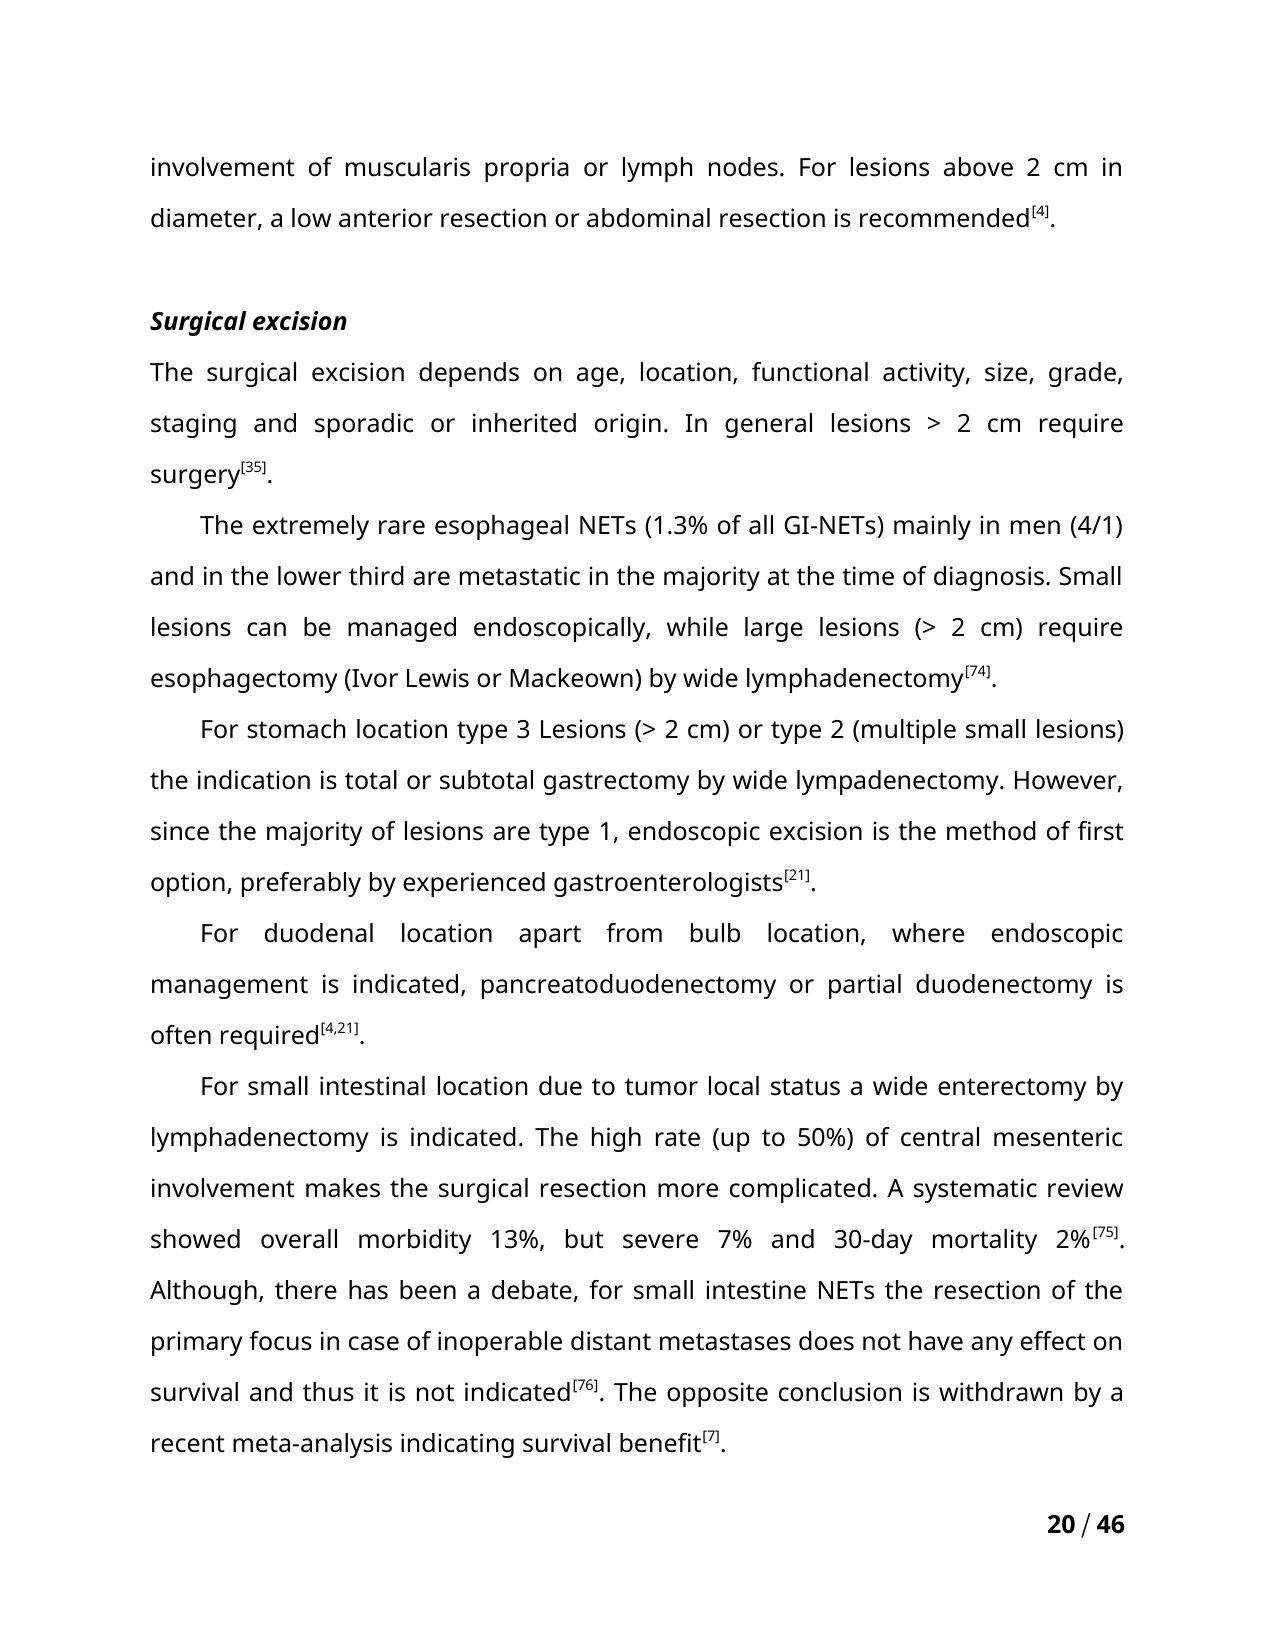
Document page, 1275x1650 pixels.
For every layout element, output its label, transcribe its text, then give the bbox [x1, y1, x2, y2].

text For stomach location type 3 Lesions (> 2 cm) or type 2 (multiple small lesions) the indication is total or subtotal gastrectomy by wide lympadenectomy. However, since the majority of lesions are type 1, endoscopic excision is the method of first option, preferably by experienced gastroenterologists[21]. [150, 711, 1125, 899]
text The surgical excision depends on age, location, functional activity, size, grade, staging and sporadic or inherited origin. In general lesions > 2 cm require surgery[35]. [150, 354, 1125, 490]
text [150, 150, 1125, 235]
text Surgical excision [150, 303, 1125, 337]
text For duodenal location apart from bulb location, where endoscopic management is indicated, pancreatoduodenectomy or partial duodenectomy is often required[4,21]. [150, 916, 1125, 1052]
text For small intestinal location due to tumor local status a wide enterectomy by lymphadenectomy is indicated. The high rate (up to 50%) of central mesenteric involvement makes the surgical resection more complicated. A systematic review showed overall morbidity 13%, but severe 7% and 30-day mortality 2%[75]. Although, there has been a debate, for small intestine NETs the resection of the primary focus in case of inoperable distant metastases does not have any effect on survival and thus it is not indicated[76]. The opposite conclusion is withdrawn by a recent meta-analysis indicating survival benefit[7]. [150, 1069, 1125, 1460]
text The extremely rare esophageal NETs (1.3% of all GI-NETs) mainly in men (4/1) and in the lower third are metastatic in the majority at the time of diagnosis. Small lesions can be managed endoscopically, while large lesions (> 2 cm) require esophagectomy (Ivor Lewis or Mackeown) by wide lymphadenectomy[74]. [150, 507, 1125, 694]
